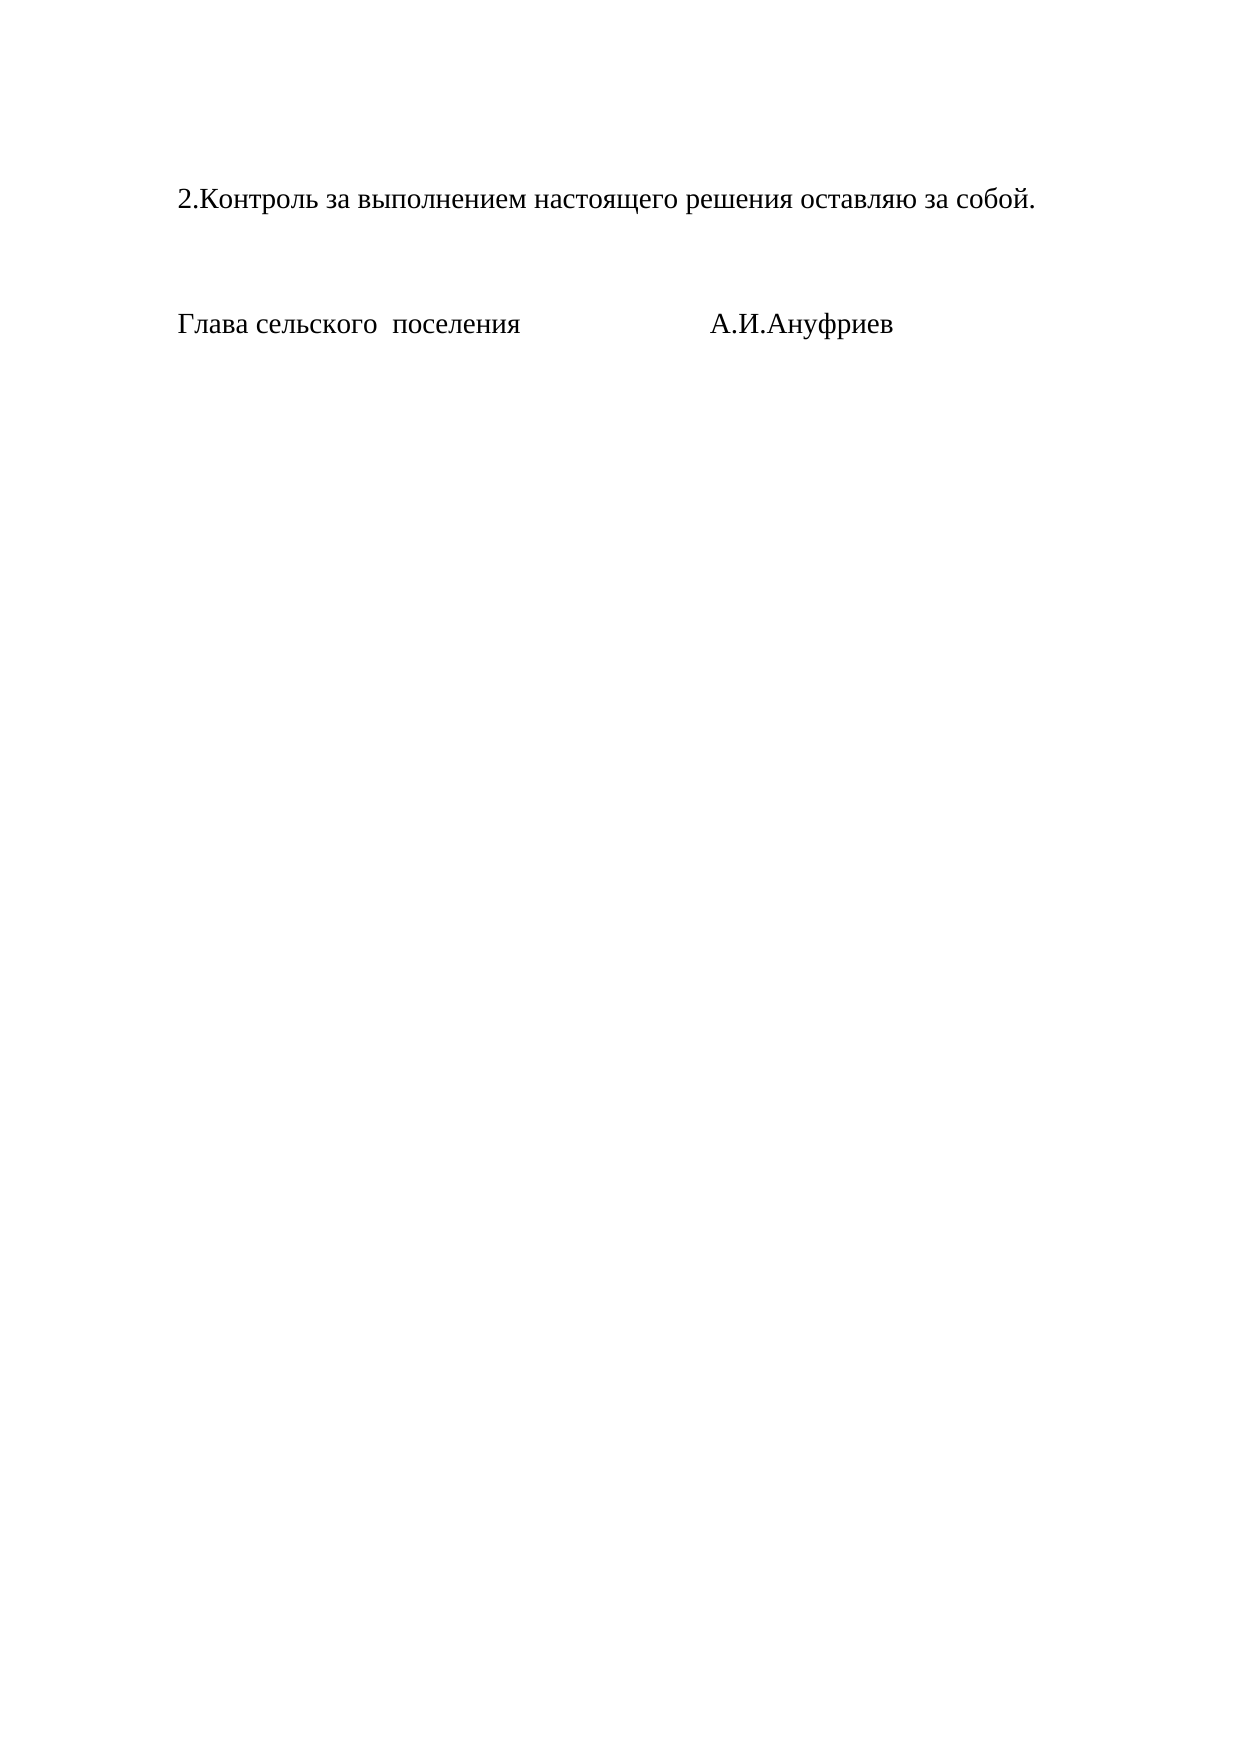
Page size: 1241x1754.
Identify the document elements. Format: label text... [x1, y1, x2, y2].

text Глава сельского поселения А.И.Ануфриев [177, 306, 1152, 340]
text 2.Контроль за выполнением настоящего решения оставляю за собой. [177, 181, 1152, 214]
